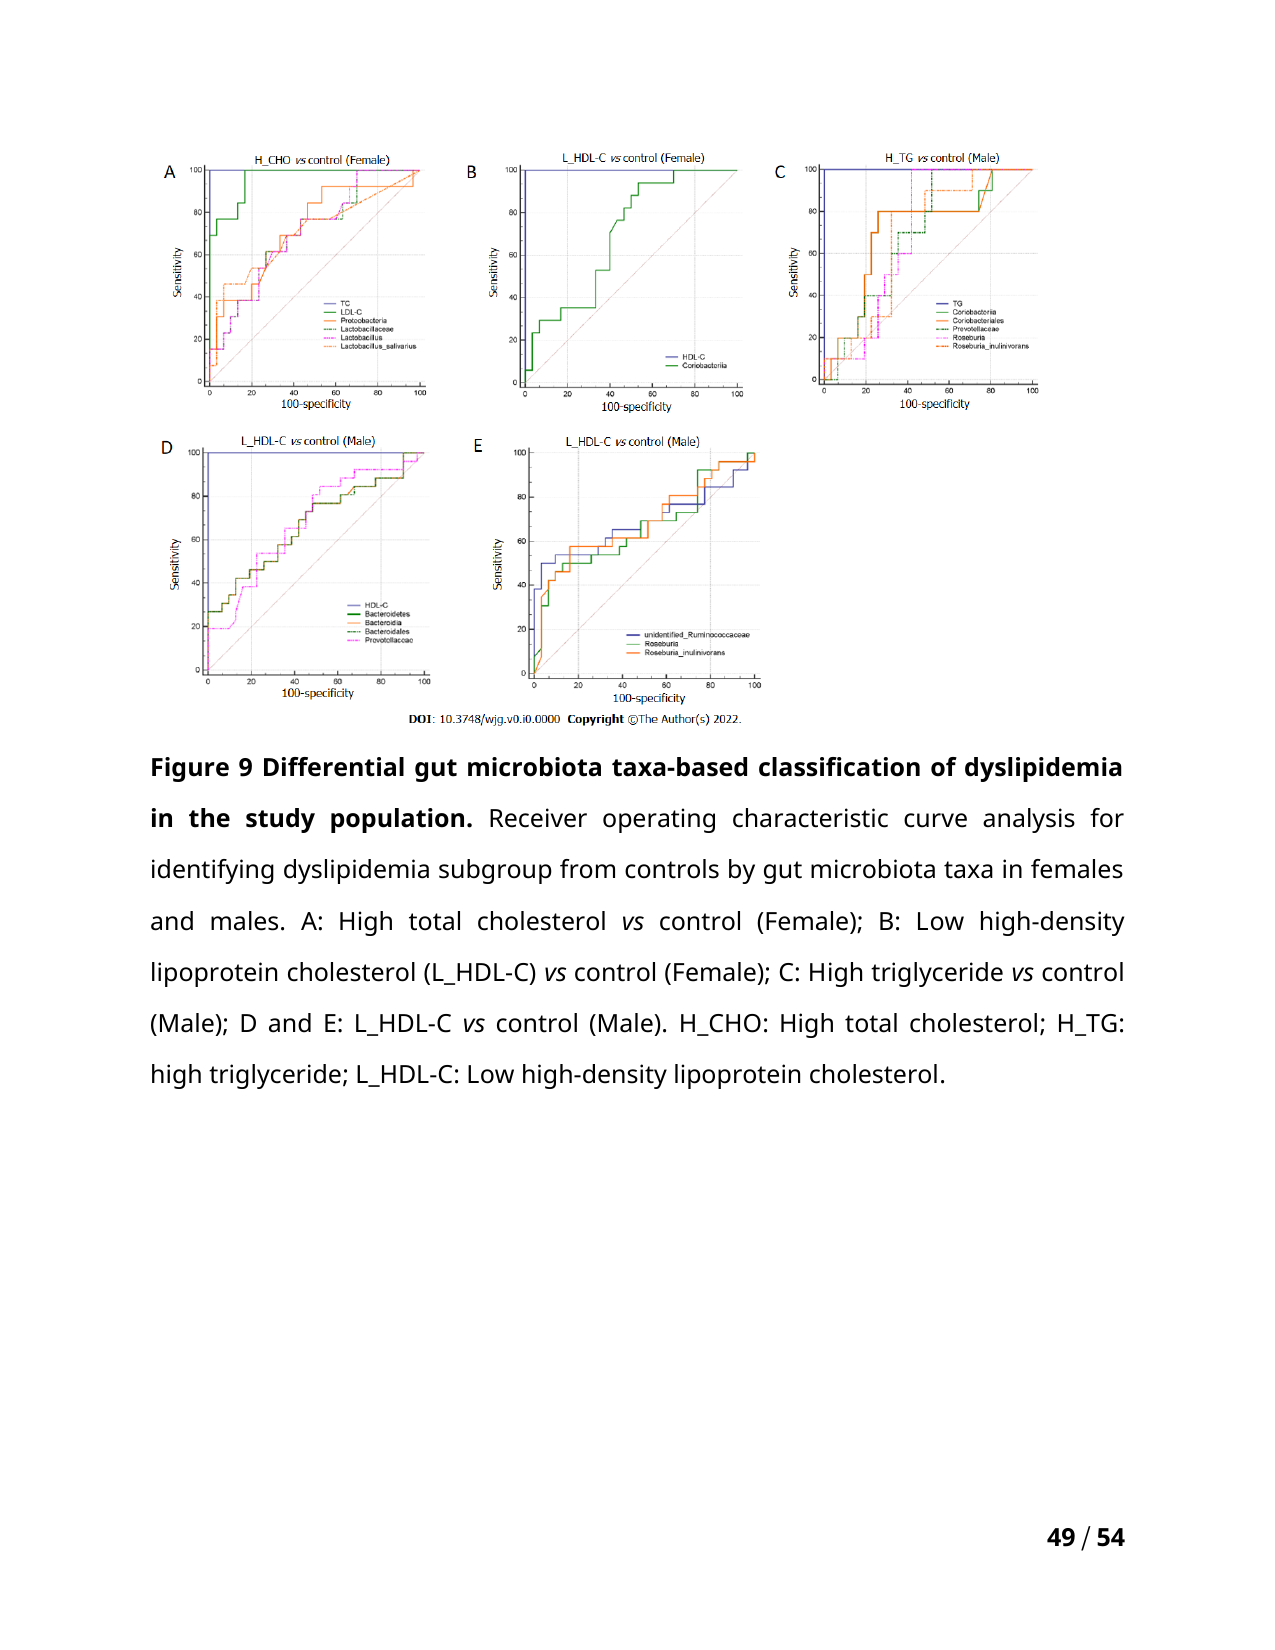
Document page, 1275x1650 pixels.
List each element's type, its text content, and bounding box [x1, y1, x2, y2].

text Figure 9 Differential gut microbiota taxa-based classification of dyslipidemia in the study population. Receiver operating characteristic curve analysis for identifying dyslipidemia subgroup from controls by gut microbiota taxa in females and males. A: High total cholesterol vs control (Female); B: Low high-density lipoprotein cholesterol (L_HDL-C) vs control (Female); C: High triglyceride vs control (Male); D and E: L_HDL-C vs control (Male). H_CHO: High total cholesterol; H_TG: high triglyceride; L_HDL-C: Low high-density lipoprotein cholesterol. [150, 750, 1125, 1090]
picture [150, 429, 782, 736]
picture [150, 150, 1050, 416]
